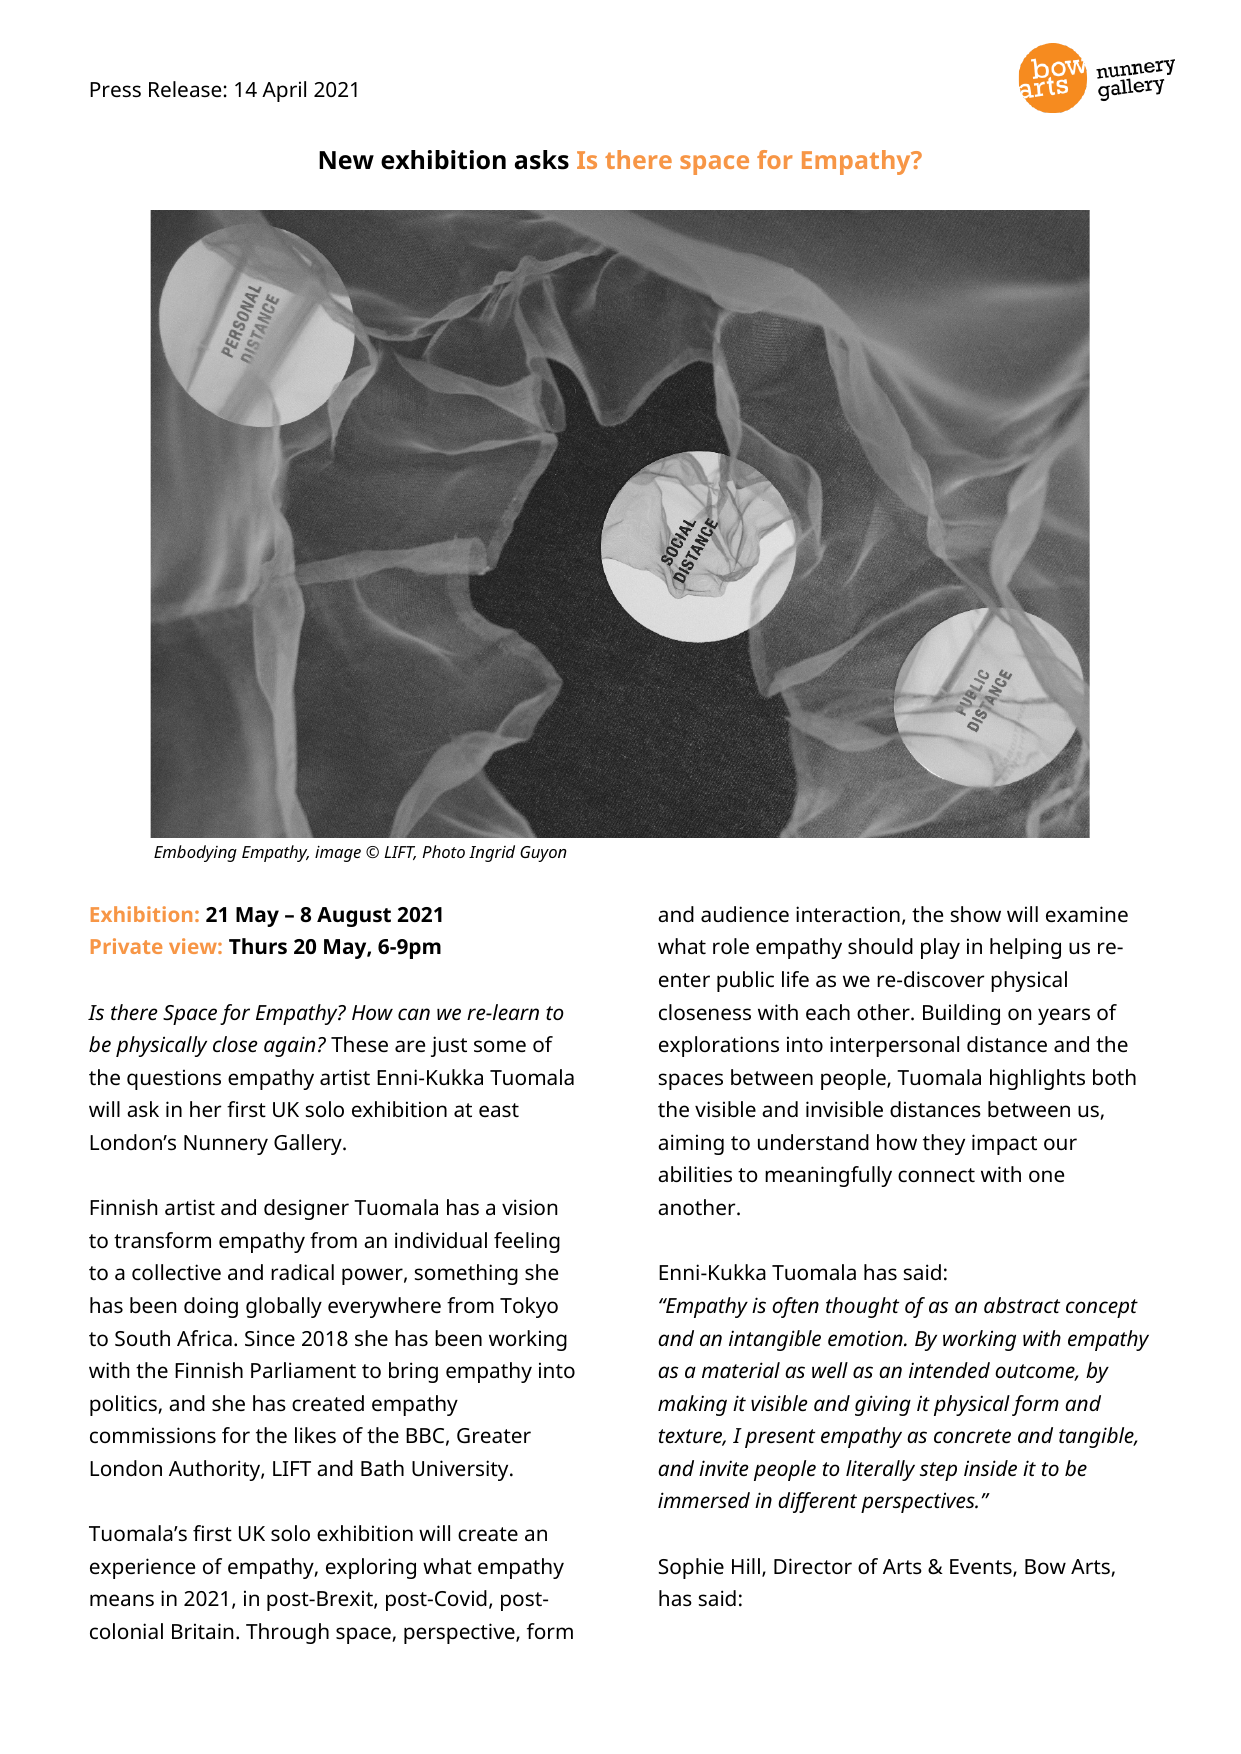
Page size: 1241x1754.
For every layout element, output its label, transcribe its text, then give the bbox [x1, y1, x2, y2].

text Finnish artist and designer Tuomala has a vision to transform empathy from an individual feeling to a collective and radical power, something she has been doing globally everywhere from Tokyo to South Africa. Since 2018 she has been working with the Finnish Parliament to bring empathy into politics, and she has created empathy commissions for the likes of the BBC, Greater London Authority, LIFT and Bath University. [89, 1193, 583, 1482]
text “Empathy is often thought of as an abstract concept and an intangible emotion. By working with empathy as a material as well as an intended outcome, by making it visible and giving it physical form and texture, I present empathy as concrete and tangible, and invite people to literally step inside it to be immersed in different perspectives.” [658, 1291, 1152, 1515]
picture [1018, 43, 1175, 113]
text Tuomala’s first UK solo exhibition will create an experience of empathy, exploring what empathy means in 2021, in post-Brexit, post-Covid, post-colonial Britain. Through space, perspective, form and audience interaction, the show will examine what role empathy should play in helping us re-enter public life as we re-discover physical closeness with each other. Building on years of explorations into interpersonal distance and the spaces between people, Tuomala highlights both the visible and invisible distances between us, aiming to understand how they impact our abilities to meaningfully connect with one another. [89, 1519, 583, 1646]
text Exhibition: 21 May – 8 August 2021 [89, 900, 583, 928]
text Is there Space for Empathy? How can we re-learn to be physically close again? These are just some of the questions empathy artist Enni-Kukka Tuomala will ask in her first UK solo exhibition at east London’s Nunnery Gallery. [89, 998, 583, 1156]
text Sophie Hill, Director of Arts & Events, Bow Arts, has said: [658, 1552, 1152, 1613]
text Private view: Thurs 20 May, 6-9pm [89, 932, 583, 961]
text Enni-Kukka Tuomala has said: [658, 1258, 1152, 1287]
text New exhibition asks Is there space for Empathy? [89, 143, 1152, 207]
text Embodying Empathy, image © LIFT, Photo Ingrid Guyon [89, 841, 1152, 864]
text Tuomala’s first UK solo exhibition will create an experience of empathy, exploring what empathy means in 2021, in post-Brexit, post-Covid, post-colonial Britain. Through space, perspective, form and audience interaction, the show will examine what role empathy should play in helping us re-enter public life as we re-discover physical closeness with each other. Building on years of explorations into interpersonal distance and the spaces between people, Tuomala highlights both the visible and invisible distances between us, aiming to understand how they impact our abilities to meaningfully connect with one another. [658, 900, 1152, 1222]
